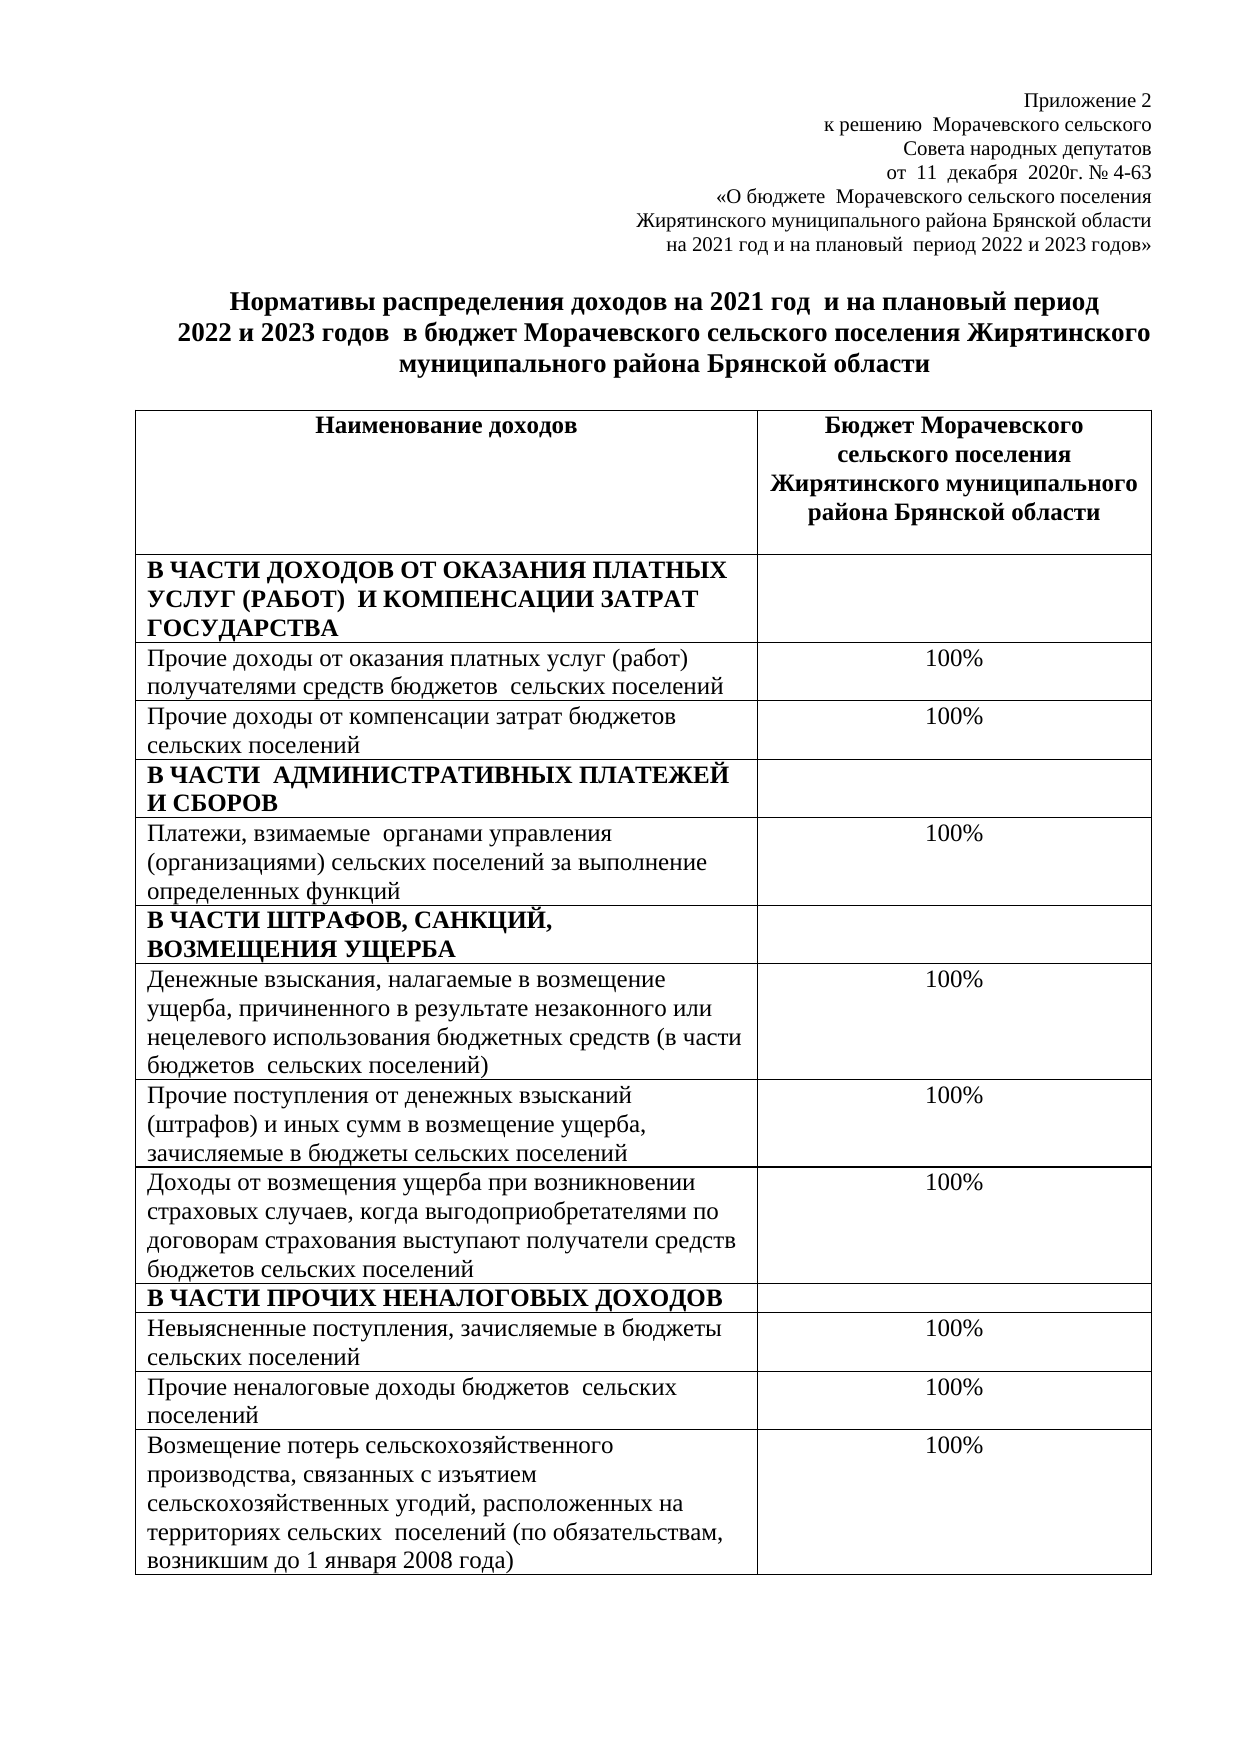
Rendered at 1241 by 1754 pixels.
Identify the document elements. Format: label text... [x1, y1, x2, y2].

table_cell 100% [758, 1313, 1151, 1371]
text Нормативы распределения доходов на 2021 год и на плановый период [177, 285, 1152, 316]
table_cell Доходы от возмещения ущерба при возникновении страховых случаев, когда выгодоприобретателями по договорам страхования выступают получатели средств бюджетов сельских поселений [136, 1168, 757, 1282]
table_cell 100% [758, 964, 1151, 1079]
table_cell Прочие поступления от денежных взысканий (штрафов) и иных сумм в возмещение ущерба, зачисляемые в бюджеты сельских поселений [136, 1080, 757, 1166]
table_cell 100% [758, 1372, 1151, 1429]
table_cell 100% [758, 1080, 1151, 1166]
table_cell Прочие доходы от компенсации затрат бюджетов сельских поселений [136, 701, 757, 759]
text Приложение 2 [177, 88, 1152, 112]
table_cell [758, 906, 1151, 963]
table_cell [758, 760, 1151, 817]
table_cell В ЧАСТИ ДОХОДОВ ОТ ОКАЗАНИЯ ПЛАТНЫХ УСЛУГ (РАБОТ) И КОМПЕНСАЦИИ ЗАТРАТ ГОСУДАРСТВА [136, 555, 757, 642]
table_cell Денежные взыскания, налагаемые в возмещение ущерба, причиненного в результате незаконного или нецелевого использования бюджетных средств (в части бюджетов сельских поселений) [136, 964, 757, 1079]
table_cell Прочие неналоговые доходы бюджетов сельских поселений [136, 1372, 757, 1429]
table_cell 100% [758, 701, 1151, 759]
table_header Наименование доходов [136, 411, 757, 554]
table_header Бюджет Морачевского сельского поселения Жирятинского муниципального района Брянской области [758, 411, 1151, 554]
text 2022 и 2023 годов в бюджет Морачевского сельского поселения Жирятинского муниципального района Брянской области [177, 316, 1152, 378]
table_cell 100% [758, 1430, 1151, 1574]
table_cell В ЧАСТИ ПРОЧИХ НЕНАЛОГОВЫХ ДОХОДОВ [136, 1284, 757, 1312]
table_cell [758, 1284, 1151, 1312]
table_cell 100% [758, 818, 1151, 904]
table_cell 100% [758, 1168, 1151, 1282]
text от 11 декабря 2020г. № 4-63 [177, 160, 1152, 184]
table_cell [758, 555, 1151, 642]
table_cell 100% [758, 643, 1151, 700]
text Совета народных депутатов [177, 136, 1152, 160]
table_cell Платежи, взимаемые органами управления (организациями) сельских поселений за выполнение определенных функций [136, 818, 757, 904]
table_cell Прочие доходы от оказания платных услуг (работ) получателями средств бюджетов сельских поселений [136, 643, 757, 700]
table_cell Невыясненные поступления, зачисляемые в бюджеты сельских поселений [136, 1313, 757, 1371]
table_cell Возмещение потерь сельскохозяйственного производства, связанных с изъятием сельскохозяйственных угодий, расположенных на территориях сельских поселений (по обязательствам, возникшим до 1 января 2008 года) [136, 1430, 757, 1574]
text к решению Морачевского сельского [177, 112, 1152, 136]
table_cell В ЧАСТИ АДМИНИСТРАТИВНЫХ ПЛАТЕЖЕЙ И СБОРОВ [136, 760, 757, 817]
text «О бюджете Морачевского сельского поселения Жирятинского муниципального района Брянской области [177, 184, 1152, 232]
table_cell В ЧАСТИ ШТРАФОВ, САНКЦИЙ, ВОЗМЕЩЕНИЯ УЩЕРБА [136, 906, 757, 963]
text на 2021 год и на плановый период 2022 и 2023 годов» [177, 232, 1152, 256]
